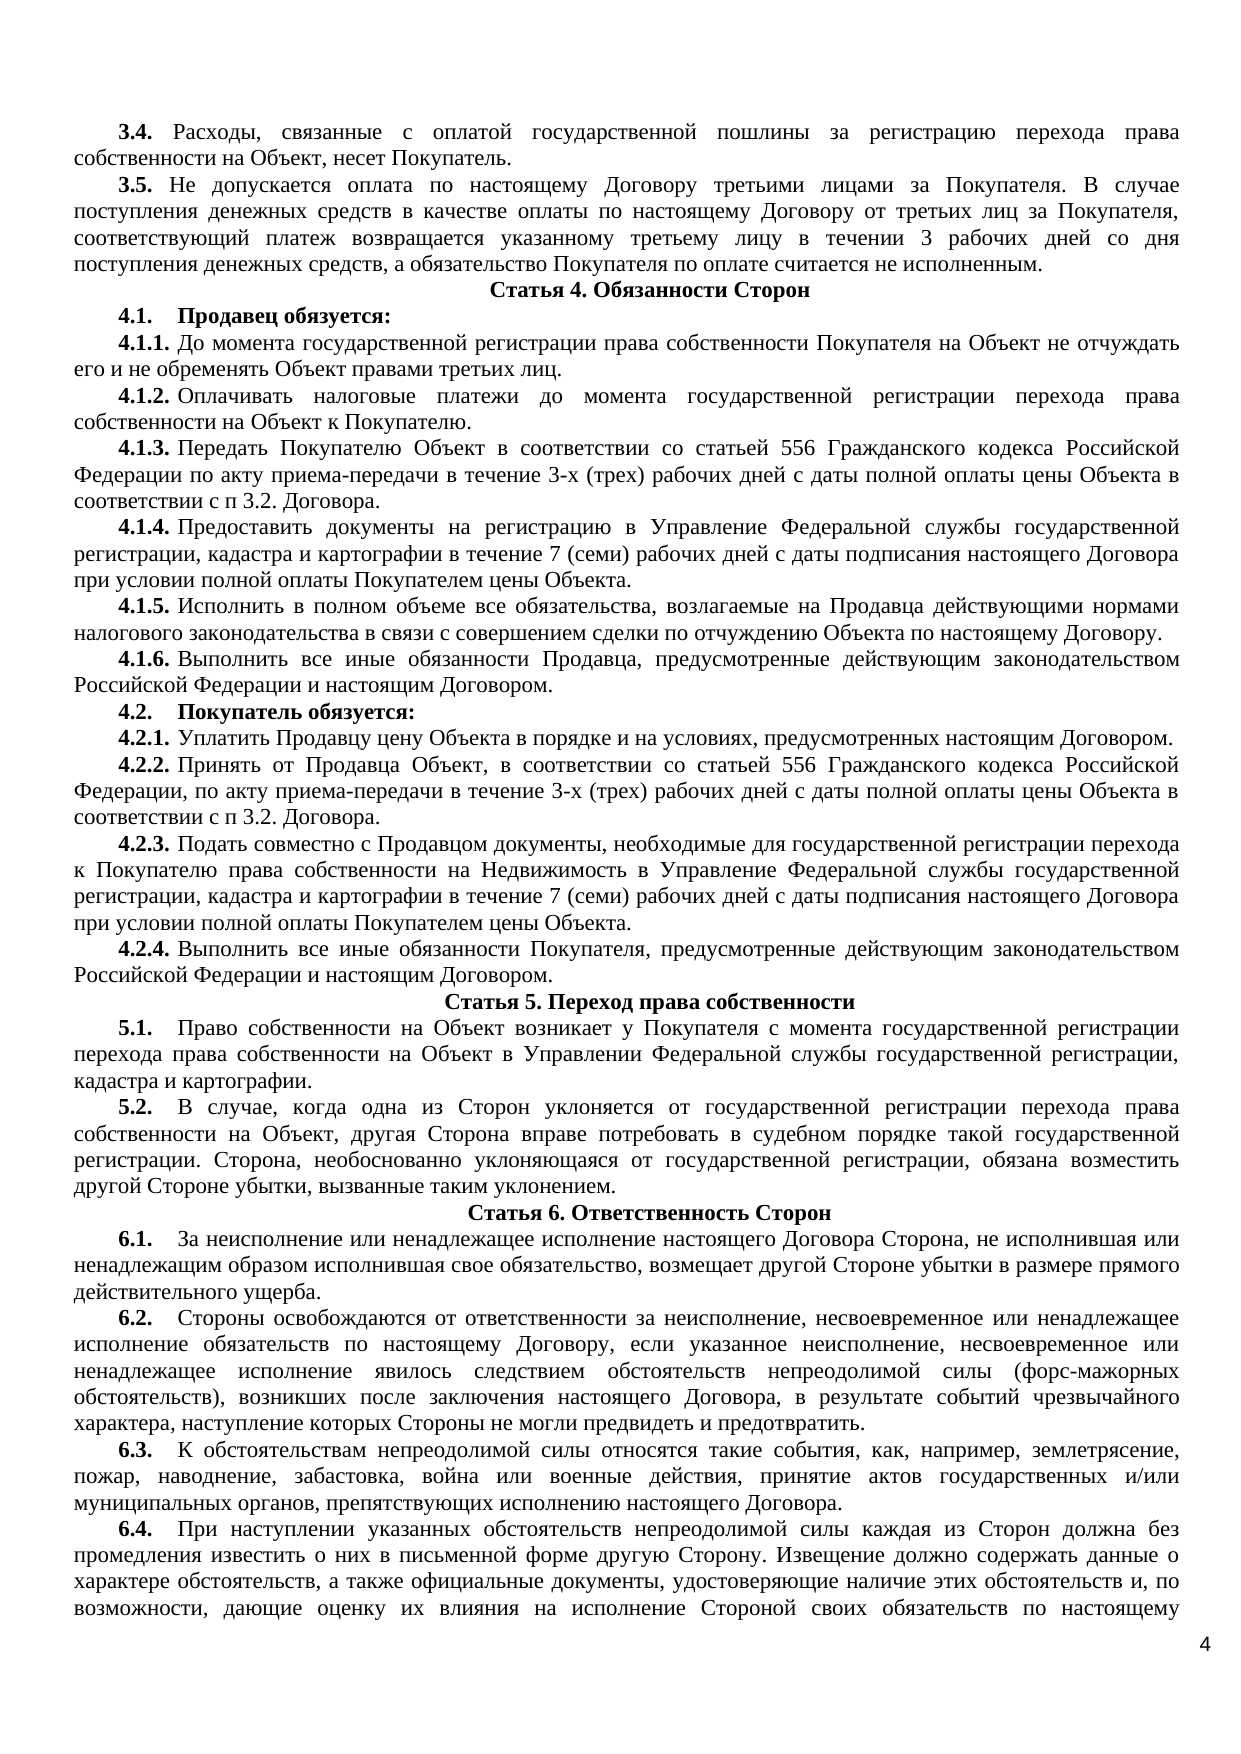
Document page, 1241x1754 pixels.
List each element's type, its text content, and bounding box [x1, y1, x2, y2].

list Стороны освобождаются от ответственности за неисполнение, несвоевременное или ненадлежащее исполнение обязательств по настоящему Договору, если указанное неисполнение, несвоевременное или ненадлежащее исполнение явилось следствием обстоятельств непреодолимой силы (форс-мажорных обстоятельств), возникших после заключения настоящего Договора, в результате событий чрезвычайного характера, наступление которых Стороны не могли предвидеть и предотвратить. [74, 1304, 1181, 1436]
list До момента государственной регистрации права собственности Покупателя на Объект не отчуждать его и не обременять Объект правами третьих лиц. [74, 329, 1181, 382]
list Выполнить все иные обязанности Покупателя, предусмотренные действующим законодательством Российской Федерации и настоящим Договором. [74, 935, 1181, 988]
list Выполнить все иные обязанности Продавца, предусмотренные действующим законодательством Российской Федерации и настоящим Договором. [74, 645, 1181, 698]
list В случае, когда одна из Сторон уклоняется от государственной регистрации перехода права собственности на Объект, другая Сторона вправе потребовать в судебном порядке такой государственной регистрации. Сторона, необоснованно уклоняющаяся от государственной регистрации, обязана возместить другой Стороне убытки, вызванные таким уклонением. [74, 1093, 1181, 1199]
list Статья 4. Обязанности Сторон [74, 276, 1181, 303]
list К обстоятельствам непреодолимой силы относятся такие события, как, например, землетрясение, пожар, наводнение, забастовка, война или военные действия, принятие актов государственных и/или муниципальных органов, препятствующих исполнению настоящего Договора. [74, 1436, 1181, 1515]
text 3.5. Не допускается оплата по настоящему Договору третьими лицами за Покупателя. В случае поступления денежных средств в качестве оплаты по настоящему Договору от третьих лиц за Покупателя, соответствующий платеж возвращается указанному третьему лицу в течении 3 рабочих дней со дня поступления денежных средств, а обязательство Покупателя по оплате считается не исполненным. [74, 171, 1181, 276]
list Подать совместно с Продавцом документы, необходимые для государственной регистрации перехода к Покупателю права собственности на Недвижимость в Управление Федеральной службы государственной регистрации, кадастра и картографии в течение 7 (семи) рабочих дней с даты подписания настоящего Договора при условии полной оплаты Покупателем цены Объекта. [74, 830, 1181, 935]
list Статья 5. Переход права собственности [74, 988, 1181, 1014]
list Передать Покупателю Объект в соответствии со статьей 556 Гражданского кодекса Российской Федерации по акту приема-передачи в течение 3-х (трех) рабочих дней с даты полной оплаты цены Объекта в соответствии с п 3.2. Договора. [74, 434, 1181, 513]
list Право собственности на Объект возникает у Покупателя с момента государственной регистрации перехода права собственности на Объект в Управлении Федеральной службы государственной регистрации, кадастра и картографии. [74, 1014, 1181, 1093]
text 3.4. Расходы, связанные с оплатой государственной пошлины за регистрацию перехода права собственности на Объект, несет Покупатель. [74, 118, 1181, 171]
list За неисполнение или ненадлежащее исполнение настоящего Договора Сторона, не исполнившая или ненадлежащим образом исполнившая свое обязательство, возмещает другой Стороне убытки в размере прямого действительного ущерба. [74, 1225, 1181, 1304]
list Покупатель обязуется: [74, 698, 1181, 724]
list Продавец обязуется: [74, 303, 1181, 329]
list Уплатить Продавцу цену Объекта в порядке и на условиях, предусмотренных настоящим Договором. [74, 724, 1181, 751]
list Предоставить документы на регистрацию в Управление Федеральной службы государственной регистрации, кадастра и картографии в течение 7 (семи) рабочих дней с даты подписания настоящего Договора при условии полной оплаты Покупателем цены Объекта. [74, 513, 1181, 592]
list Исполнить в полном объеме все обязательства, возлагаемые на Продавца действующими нормами налогового законодательства в связи с совершением сделки по отчуждению Объекта по настоящему Договору. [74, 592, 1181, 645]
list Оплачивать налоговые платежи до момента государственной регистрации перехода права собственности на Объект к Покупателю. [74, 382, 1181, 434]
list Принять от Продавца Объект, в соответствии со статьей 556 Гражданского кодекса Российской Федерации, по акту приема-передачи в течение 3-х (трех) рабочих дней с даты полной оплаты цены Объекта в соответствии с п 3.2. Договора. [74, 751, 1181, 830]
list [74, 1515, 1181, 1620]
list Статья 6. Ответственность Сторон [74, 1199, 1181, 1225]
